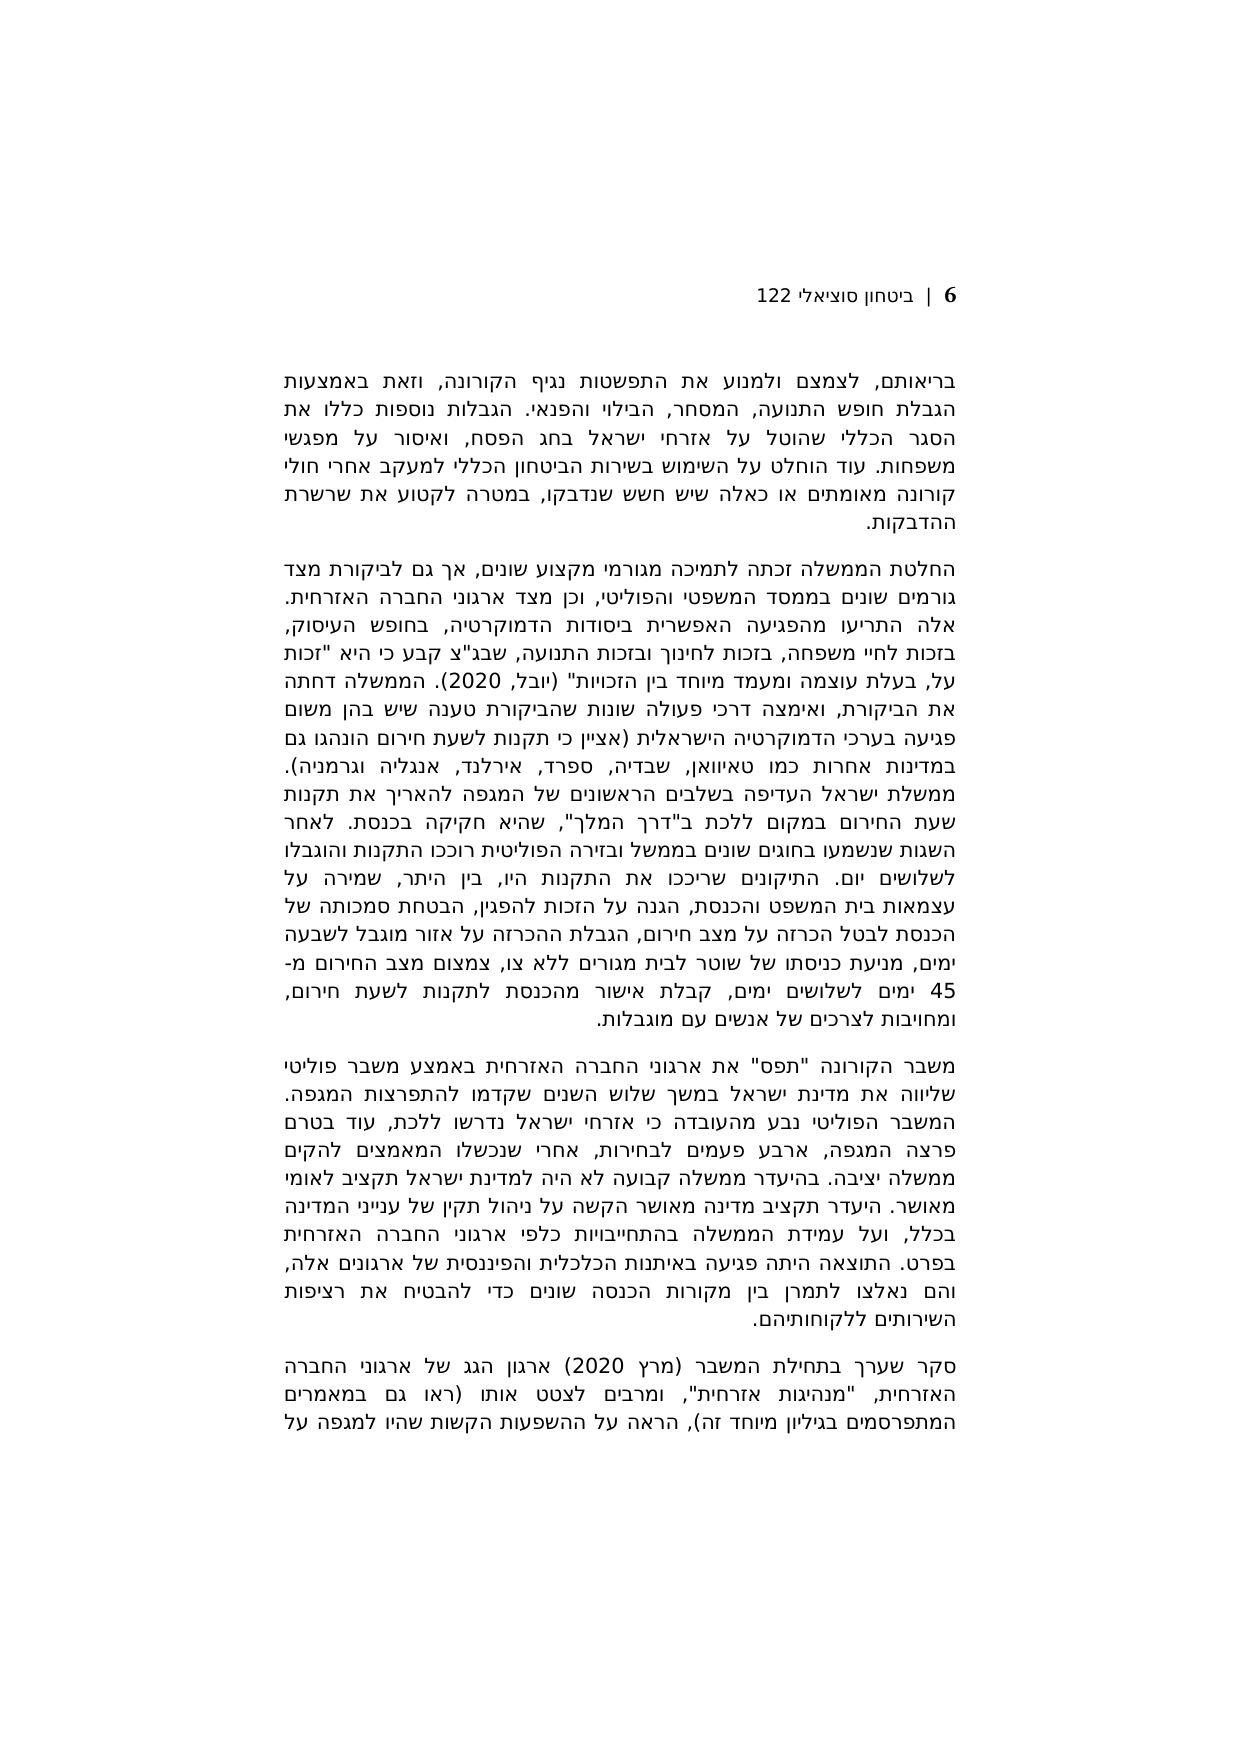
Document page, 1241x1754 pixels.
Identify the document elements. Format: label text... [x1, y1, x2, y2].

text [283, 366, 957, 535]
text משבר הקורונה "תפס" את ארגוני החברה האזרחית באמצע משבר פוליטי שליווה את מדינת ישראל במשך שלוש השנים שקדמו להתפרצות המגפה. המשבר הפוליטי נבע מהעובדה כי אזרחי ישראל נדרשו ללכת, עוד בטרם פרצה המגפה, ארבע פעמים לבחירות, אחרי שנכשלו המאמצים להקים ממשלה יציבה. בהיעדר ממשלה קבועה לא היה למדינת ישראל תקציב לאומי מאושר. היעדר תקציב מדינה מאושר הקשה על ניהול תקין של ענייני המדינה בכלל, ועל עמידת הממשלה בהתחייבויות כלפי ארגוני החברה האזרחית בפרט. התוצאה היתה פגיעה באיתנות הכלכלית והפיננסית של ארגונים אלה, והם נאלצו לתמרן בין מקורות הכנסה שונים כדי להבטיח את רציפות השירותים ללקוחותיהם. [283, 1051, 957, 1332]
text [283, 1351, 957, 1435]
text החלטת הממשלה זכתה לתמיכה מגורמי מקצוע שונים, אך גם לביקורת מצד גורמים שונים בממסד המשפטי והפוליטי, וכן מצד ארגוני החברה האזרחית. אלה התריעו מהפגיעה האפשרית ביסודות הדמוקרטיה, בחופש העיסוק, בזכות לחיי משפחה, בזכות לחינוך ובזכות התנועה, שבג"צ קבע כי היא "זכות על, בעלת עוצמה ומעמד מיוחד בין הזכויות" (יובל, 2020). הממשלה דחתה את הביקורת, ואימצה דרכי פעולה שונות שהביקורת טענה שיש בהן משום פגיעה בערכי הדמוקרטיה הישראלית (אציין כי תקנות לשעת חירום הונהגו גם במדינות אחרות כמו טאיוואן, שבדיה, ספרד, אירלנד, אנגליה וגרמניה). ממשלת ישראל העדיפה בשלבים הראשונים של המגפה להאריך את תקנות שעת החירום במקום ללכת ב"דרך המלך", שהיא חקיקה בכנסת. לאחר השגות שנשמעו בחוגים שונים בממשל ובזירה הפוליטית רוככו התקנות והוגבלו לשלושים יום. התיקונים שריככו את התקנות היו, בין היתר, שמירה על עצמאות בית המשפט והכנסת, הגנה על הזכות להפגין, הבטחת סמכותה של הכנסת לבטל הכרזה על מצב חירום, הגבלת ההכרזה על אזור מוגבל לשבעה ימים, מניעת כניסתו של שוטר לבית מגורים ללא צו, צמצום מצב החירום מ-45 ימים לשלושים ימים, קבלת אישור מהכנסת לתקנות לשעת חירום, ומחויבות לצרכים של אנשים עם מוגבלות. [283, 554, 957, 1032]
